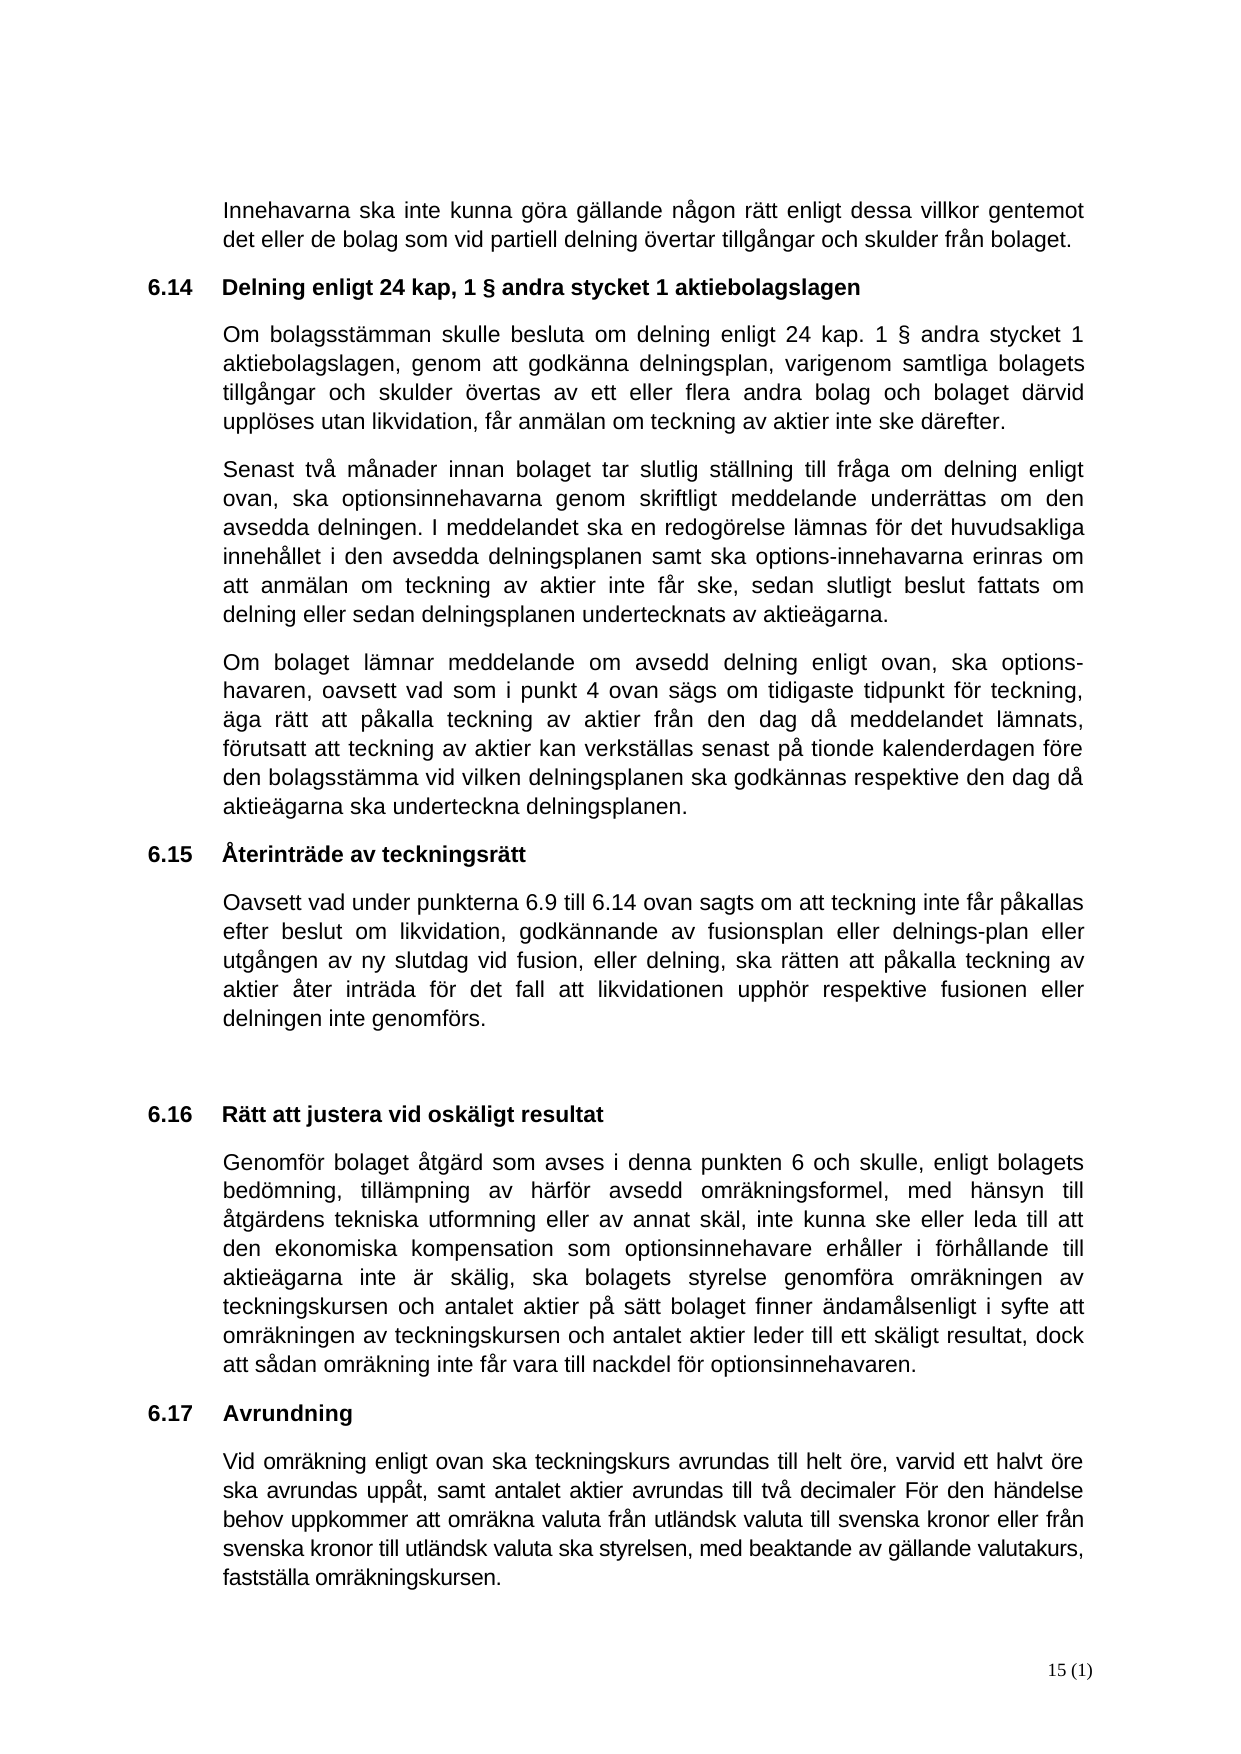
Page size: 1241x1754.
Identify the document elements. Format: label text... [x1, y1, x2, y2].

text Vid omräkning enligt ovan ska teckningskurs avrundas till helt öre, varvid ett halvt öre ska avrundas uppåt, samt antalet aktier avrundas till två decimaler För den händelse behov uppkommer att omräkna valuta från utländsk valuta till svenska kronor eller från svenska kronor till utländsk valuta ska styrelsen, med beaktande av gällande valutakurs, fastställa omräkningskursen. [223, 1446, 1085, 1591]
text Genomför bolaget åtgärd som avses i denna punkten 6 och skulle, enligt bolagets bedömning, tillämpning av härför avsedd omräkningsformel, med hänsyn till åtgärdens tekniska utformning eller av annat skäl, inte kunna ske eller leda till att den ekonomiska kompensation som optionsinnehavare erhåller i förhållande till aktieägarna inte är skälig, ska bolagets styrelse genomföra omräkningen av teckningskursen och antalet aktier på sätt bolaget finner ändamålsenligt i syfte att omräkningen av teckningskursen och antalet aktier leder till ett skäligt resultat, dock att sådan omräkning inte får vara till nackdel för optionsinnehavaren. [223, 1147, 1085, 1378]
text 6.14 Delning enligt 24 kap, 1 § andra stycket 1 aktiebolagslagen [148, 274, 1085, 301]
text 6.16 Rätt att justera vid oskäligt resultat [148, 1101, 1085, 1128]
text 6.15 Återinträde av teckningsrätt [148, 841, 1085, 868]
text Om bolaget lämnar meddelande om avsedd delning enligt ovan, ska options-havaren, oavsett vad som i punkt 4 ovan sägs om tidigaste tidpunkt för teckning, äga rätt att påkalla teckning av aktier från den dag då meddelandet lämnats, förutsatt att teckning av aktier kan verkställas senast på tionde kalenderdagen före den bolagsstämma vid vilken delningsplanen ska godkännas respektive den dag då aktieägarna ska underteckna delningsplanen. [223, 647, 1085, 821]
text 6.17 Avrundning [148, 1398, 1085, 1427]
text Om bolagsstämman skulle besluta om delning enligt 24 kap. 1 § andra stycket 1 aktiebolagslagen, genom att godkänna delningsplan, varigenom samtliga bolagets tillgångar och skulder övertas av ett eller flera andra bolag och bolaget därvid upplöses utan likvidation, får anmälan om teckning av aktier inte ske därefter. [223, 319, 1085, 435]
text Oavsett vad under punkterna 6.9 till 6.14 ovan sagts om att teckning inte får påkallas efter beslut om likvidation, godkännande av fusionsplan eller delnings-plan eller utgången av ny slutdag vid fusion, eller delning, ska rätten att påkalla teckning av aktier åter inträda för det fall att likvidationen upphör respektive fusionen eller delningen inte genomförs. [223, 887, 1085, 1032]
text Innehavarna ska inte kunna göra gällande någon rätt enligt dessa villkor gentemot det eller de bolag som vid partiell delning övertar tillgångar och skulder från bolaget. [223, 195, 1085, 253]
text Senast två månader innan bolaget tar slutlig ställning till fråga om delning enligt ovan, ska optionsinnehavarna genom skriftligt meddelande underrättas om den avsedda delningen. I meddelandet ska en redogörelse lämnas för det huvudsakliga innehållet i den avsedda delningsplanen samt ska options-innehavarna erinras om att anmälan om teckning av aktier inte får ske, sedan slutligt beslut fattats om delning eller sedan delningsplanen undertecknats av aktieägarna. [223, 454, 1085, 628]
